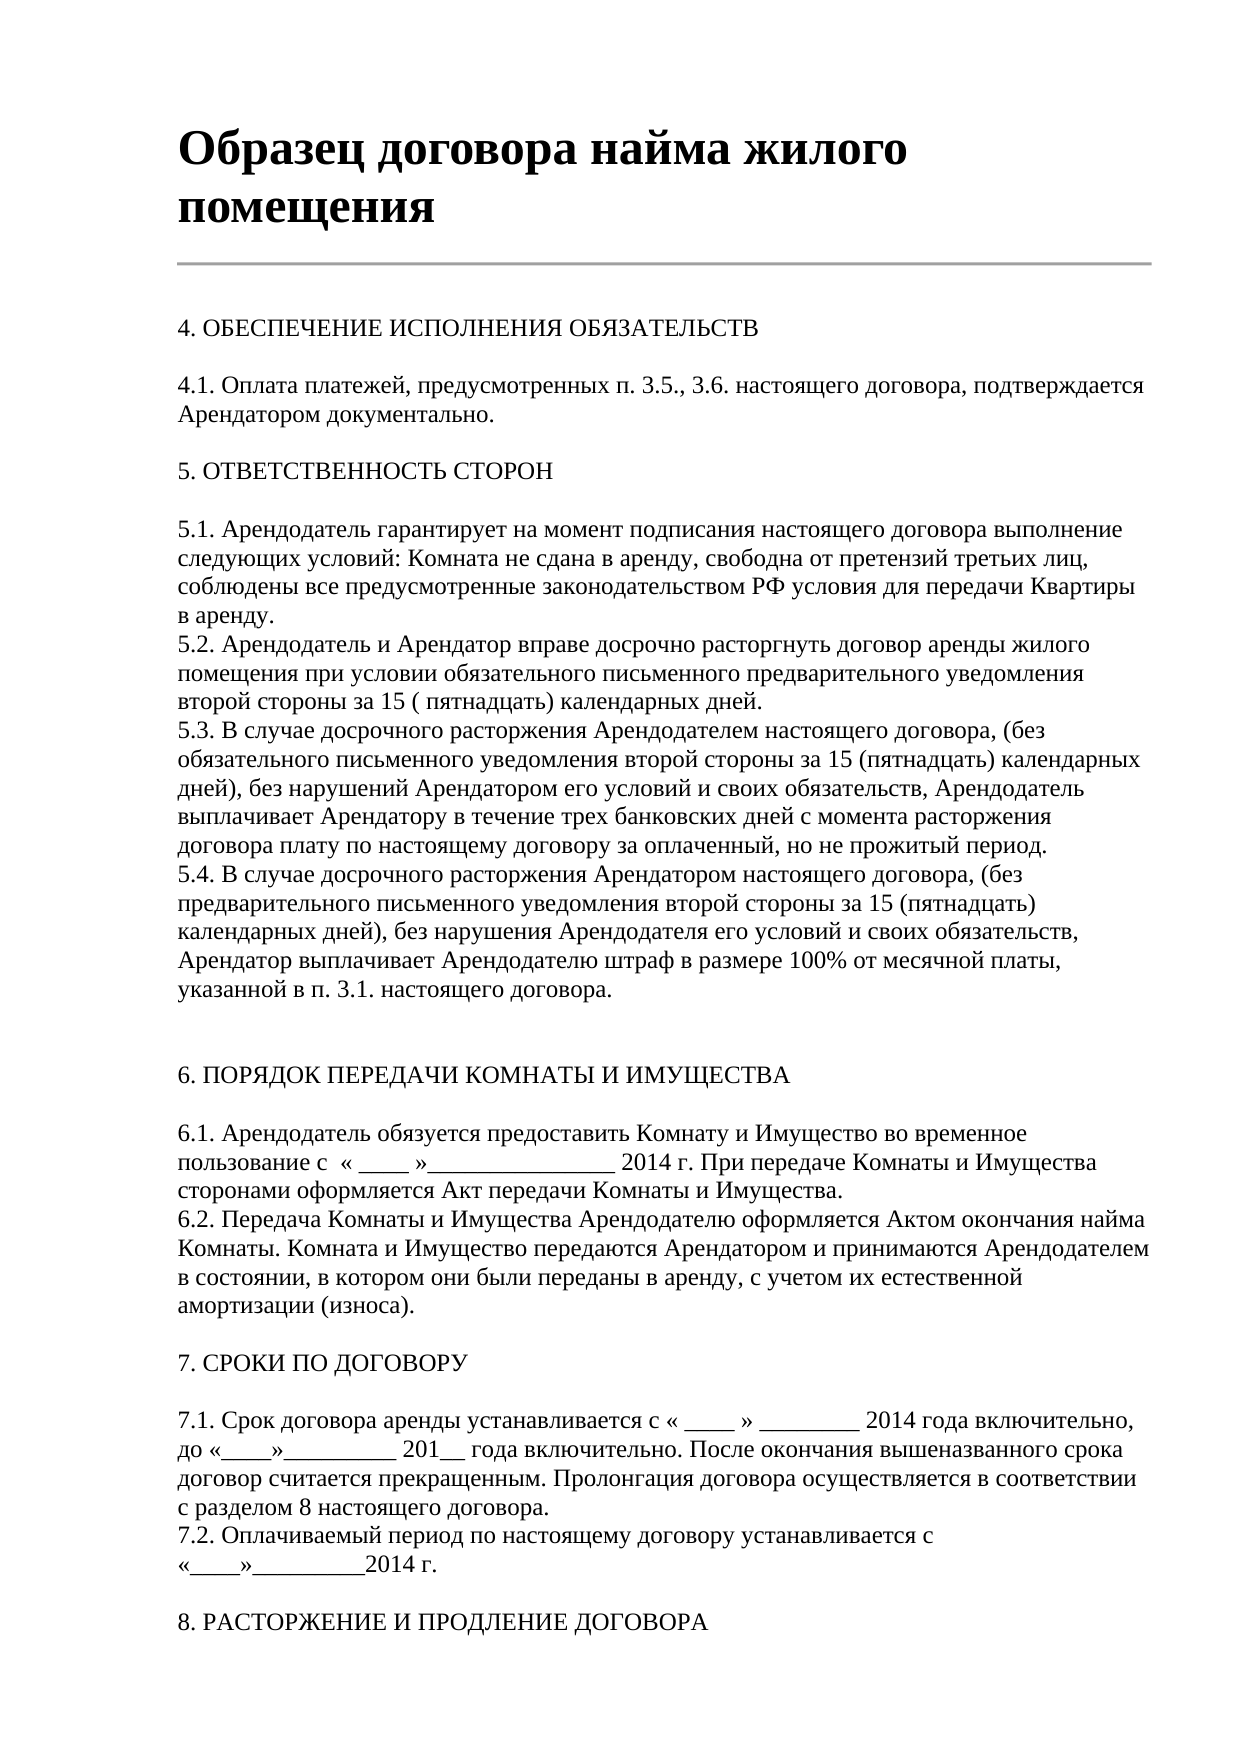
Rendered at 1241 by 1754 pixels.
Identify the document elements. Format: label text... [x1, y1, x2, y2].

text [177, 1061, 1152, 1636]
text 4. ОБЕСПЕЧЕНИЕ ИСПОЛНЕНИЯ ОБЯЗАТЕЛЬСТВ 4.1. Оплата платежей, предусмотренных п. 3.5., 3.6. настоящего договора, подтверждается Арендатором документально. 5. ОТВЕТСТВЕННОСТЬ СТОРОН 5.1. Арендодатель гарантирует на момент подписания настоящего договора выполнение следующих условий: Комната не сдана в аренду, свободна от претензий третьих лиц, соблюдены все предусмотренные законодательством РФ условия для передачи Квартиры в аренду. 5.2. Арендодатель и Арендатор вправе досрочно расторгнуть договор аренды жилого помещения при условии обязательного письменного предварительного уведомления второй стороны за 15 ( пятнадцать) календарных дней. 5.3. В случае досрочного расторжения Арендодателем настоящего договора, (без обязательного письменного уведомления второй стороны за 15 (пятнадцать) календарных дней), без нарушений Арендатором его условий и своих обязательств, Арендодатель выплачивает Арендатору в течение трех банковских дней с момента расторжения договора плату по настоящему договору за оплаченный, но не прожитый период. 5.4. В случае досрочного расторжения Арендатором настоящего договора, (без предварительного письменного уведомления второй стороны за 15 (пятнадцать) календарных дней), без нарушения Арендодателя его условий и своих обязательств, Арендатор выплачивает Арендодателю штраф в размере 100% от месячной платы, указанной в п. 3.1. настоящего договора. [177, 313, 1152, 1031]
subtitle Образец договора найма жилого помещения [177, 118, 1152, 233]
